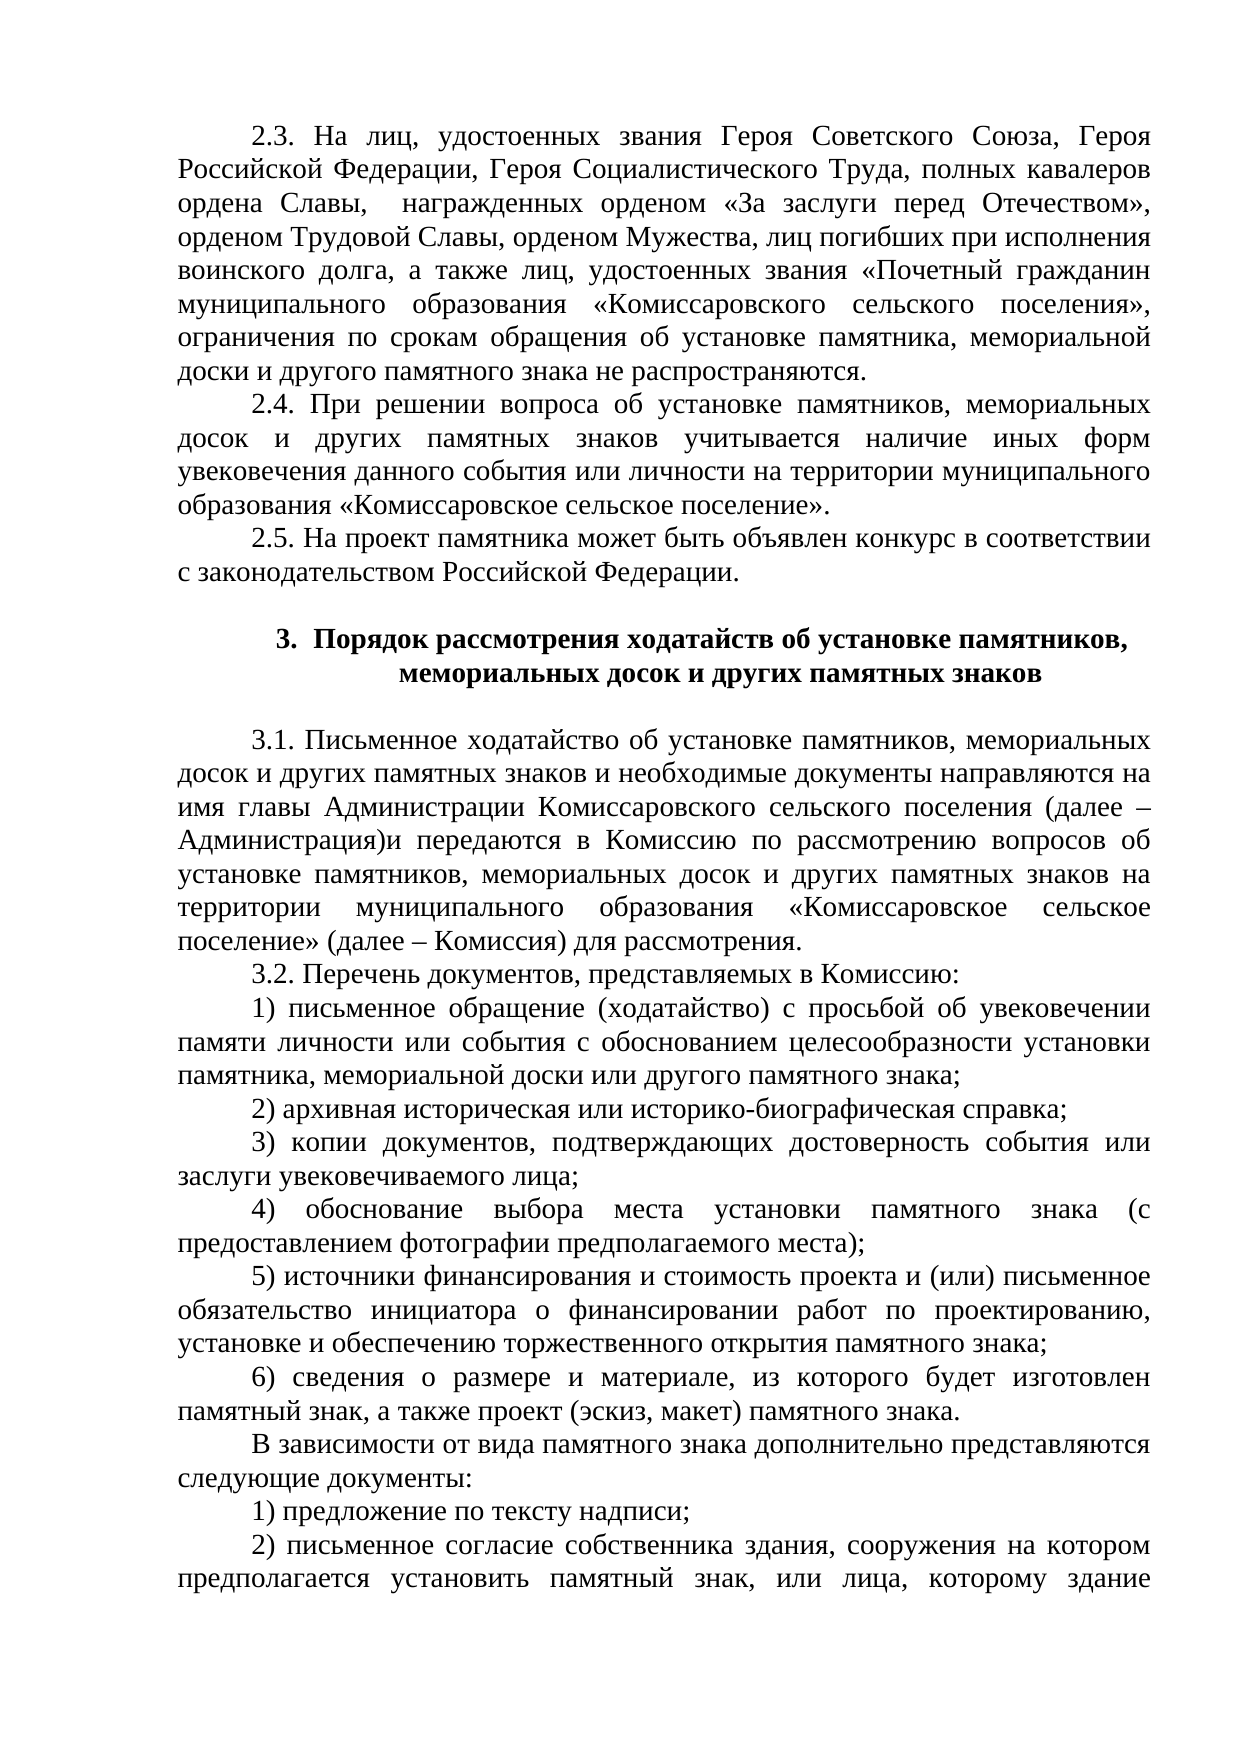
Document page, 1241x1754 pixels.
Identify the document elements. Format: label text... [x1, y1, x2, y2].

text 2.5. На проект памятника может быть объявлен конкурс в соответствии с законодательством Российской Федерации. [177, 521, 1152, 588]
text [177, 1527, 1152, 1594]
text 2.3. На лиц, удостоенных звания Героя Советского Союза, Героя Российской Федерации, Героя Социалистического Труда, полных кавалеров ордена Славы, награжденных орденом «За заслуги перед Отечеством», орденом Трудовой Славы, орденом Мужества, лиц погибших при исполнения воинского долга, а также лиц, удостоенных звания «Почетный гражданин муниципального образования «Комиссаровского сельского поселения», ограничения по срокам обращения об установке памятника, мемориальной доски и другого памятного знака не распространяются. [177, 118, 1152, 386]
text 2.4. При решении вопроса об установке памятников, мемориальных досок и других памятных знаков учитывается наличие иных форм увековечения данного события или личности на территории муниципального образования «Комиссаровское сельское поселение». [177, 386, 1152, 521]
list Порядок рассмотрения ходатайств об установке памятников, мемориальных досок и других памятных знаков [252, 621, 1152, 688]
text 5) источники финансирования и стоимость проекта и (или) письменное обязательство инициатора о финансировании работ по проектированию, установке и обеспечению торжественного открытия памятного знака; [177, 1258, 1152, 1359]
text 4) обоснование выбора места установки памятного знака (с предоставлением фотографии предполагаемого места); [177, 1191, 1152, 1258]
text 1) предложение по тексту надписи; [177, 1493, 1152, 1527]
text В зависимости от вида памятного знака дополнительно представляются следующие документы: [177, 1426, 1152, 1493]
text 3.1. Письменное ходатайство об установке памятников, мемориальных досок и других памятных знаков и необходимые документы направляются на имя главы Администрации Комиссаровского сельского поселения (далее –Администрация)и передаются в Комиссию по рассмотрению вопросов об установке памятников, мемориальных досок и других памятных знаков на территории муниципального образования «Комиссаровское сельское поселение» (далее – Комиссия) для рассмотрения. [177, 722, 1152, 957]
text 3) копии документов, подтверждающих достоверность события или заслуги увековечиваемого лица; [177, 1124, 1152, 1191]
text 6) сведения о размере и материале, из которого будет изготовлен памятный знак, а также проект (эскиз, макет) памятного знака. [177, 1359, 1152, 1426]
text 1) письменное обращение (ходатайство) с просьбой об увековечении памяти личности или события с обоснованием целесообразности установки памятника, мемориальной доски или другого памятного знака; [177, 990, 1152, 1091]
text 2) архивная историческая или историко-биографическая справка; [177, 1091, 1152, 1124]
text 3.2. Перечень документов, представляемых в Комиссию: [177, 957, 1152, 990]
